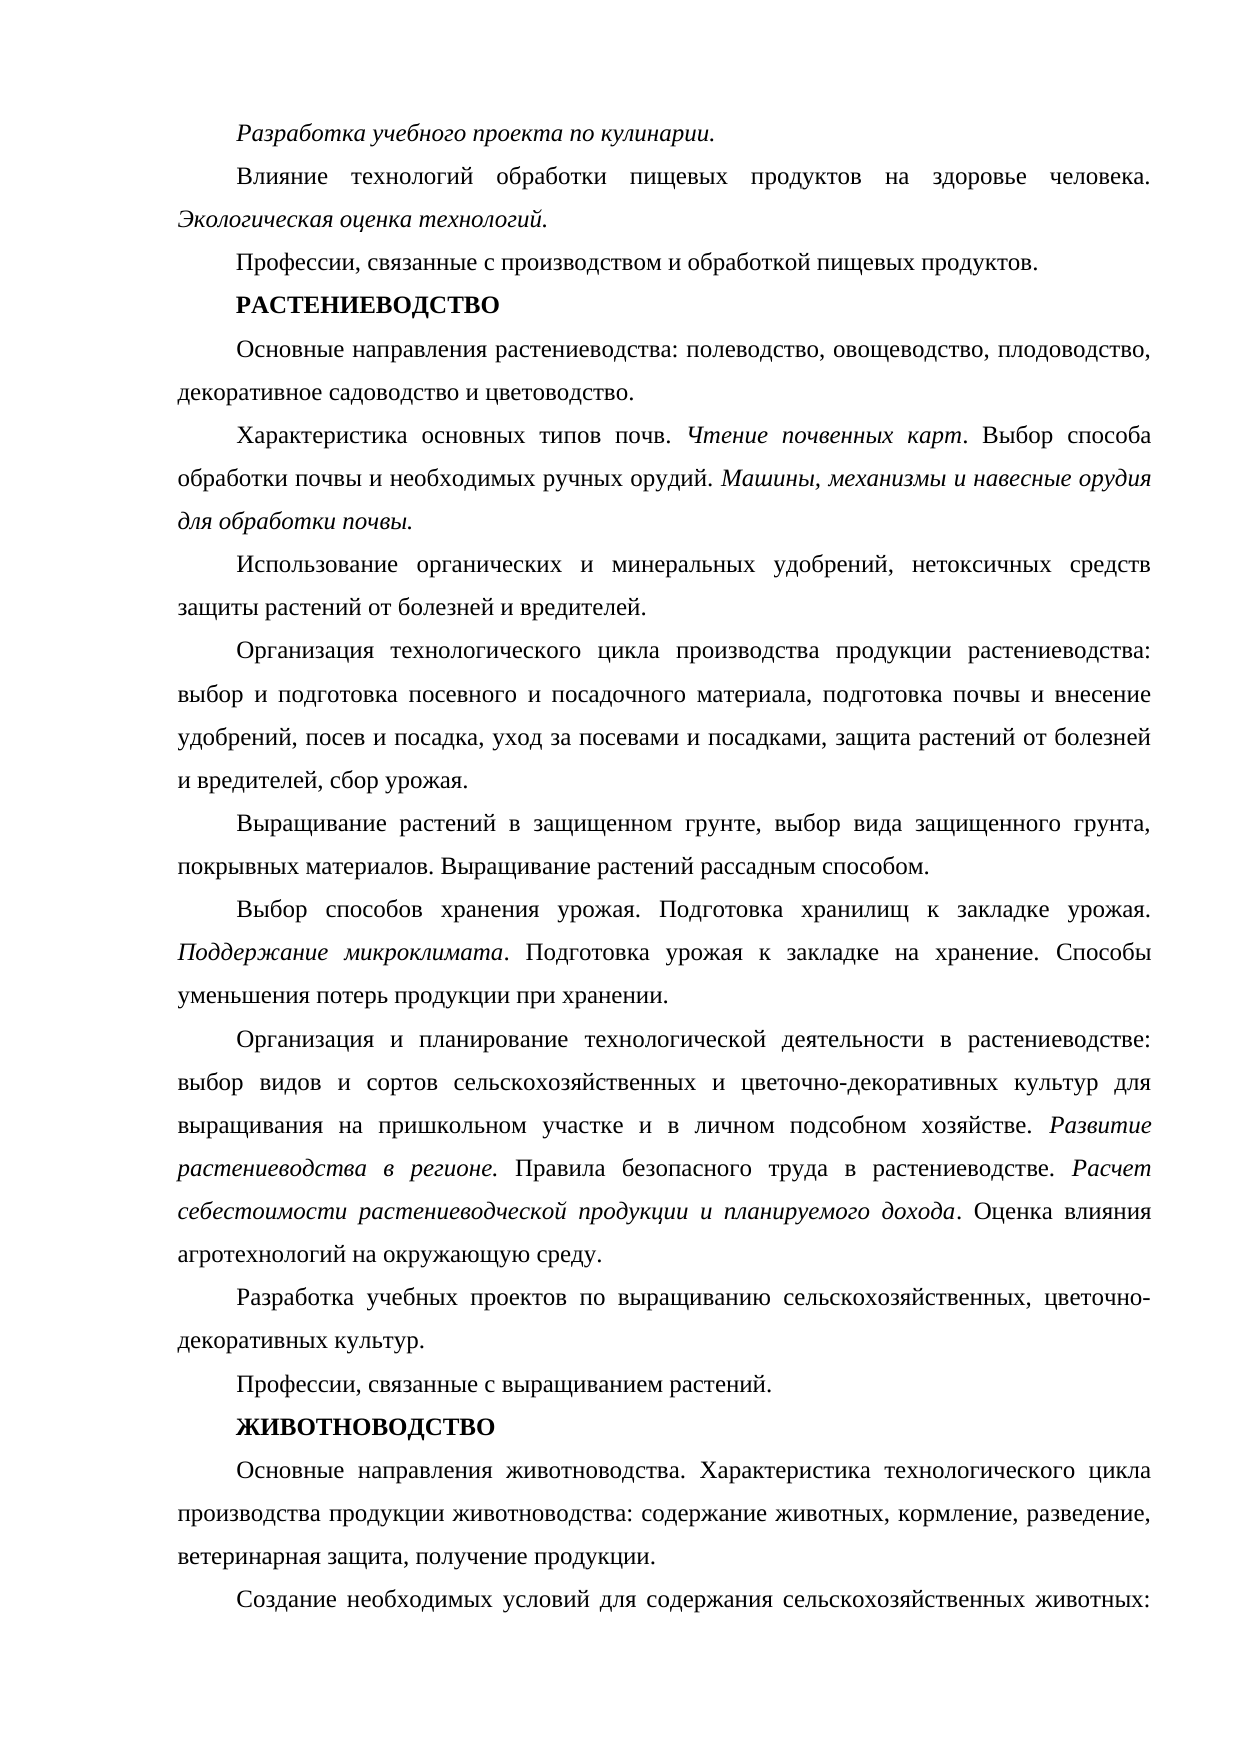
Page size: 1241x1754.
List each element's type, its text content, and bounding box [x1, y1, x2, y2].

text Выбор способов хранения урожая. Подготовка хранилищ к закладке урожая. Поддержание микроклимата. Подготовка урожая к закладке на хранение. Способы уменьшения потерь продукции при хранении. [177, 894, 1152, 1009]
text Организация и планирование технологической деятельности в растениеводстве: выбор видов и сортов сельскохозяйственных и цветочно-декоративных культур для выращивания на пришкольном участке и в личном подсобном хозяйстве. Развитие растениеводства в регионе. Правила безопасного труда в растениеводстве. Расчет себестоимости растениеводческой продукции и планируемого дохода. Оценка влияния агротехнологий на окружающую среду. [177, 1024, 1152, 1268]
text Организация технологического цикла производства продукции растениеводства: выбор и подготовка посевного и посадочного материала, подготовка почвы и внесение удобрений, посев и посадка, уход за посевами и посадками, защита растений от болезней и вредителей, сбор урожая. [177, 636, 1152, 794]
text Профессии, связанные с выращиванием растений. [177, 1369, 1152, 1397]
text ЖИВОТНОВОДСТВО [236, 1412, 1152, 1441]
text Использование органических и минеральных удобрений, нетоксичных средств защиты растений от болезней и вредителей. [177, 549, 1152, 621]
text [177, 1584, 1152, 1613]
text Профессии, связанные с производством и обработкой пищевых продуктов. [177, 247, 1152, 276]
text Характеристика основных типов почв. Чтение почвенных карт. Выбор способа обработки почвы и необходимых ручных орудий. Машины, механизмы и навесные орудия для обработки почвы. [177, 420, 1152, 535]
text Основные направления животноводства. Характеристика технологического цикла производства продукции животноводства: содержание животных, кормление, разведение, ветеринарная защита, получение продукции. [177, 1455, 1152, 1570]
text Влияние технологий обработки пищевых продуктов на здоровье человека. Экологическая оценка технологий. [177, 161, 1152, 233]
text Разработка учебных проектов по выращиванию сельскохозяйственных, цветочно-декоративных культур. [177, 1282, 1152, 1354]
text Основные направления растениеводства: полеводство, овощеводство, плодоводство, декоративное садоводство и цветоводство. [177, 334, 1152, 406]
text Выращивание растений в защищенном грунте, выбор вида защищенного грунта, покрывных материалов. Выращивание растений рассадным способом. [177, 808, 1152, 880]
text Разработка учебного проекта по кулинарии. [177, 118, 1152, 147]
text РАСТЕНИЕВОДСТВО [236, 291, 1152, 319]
